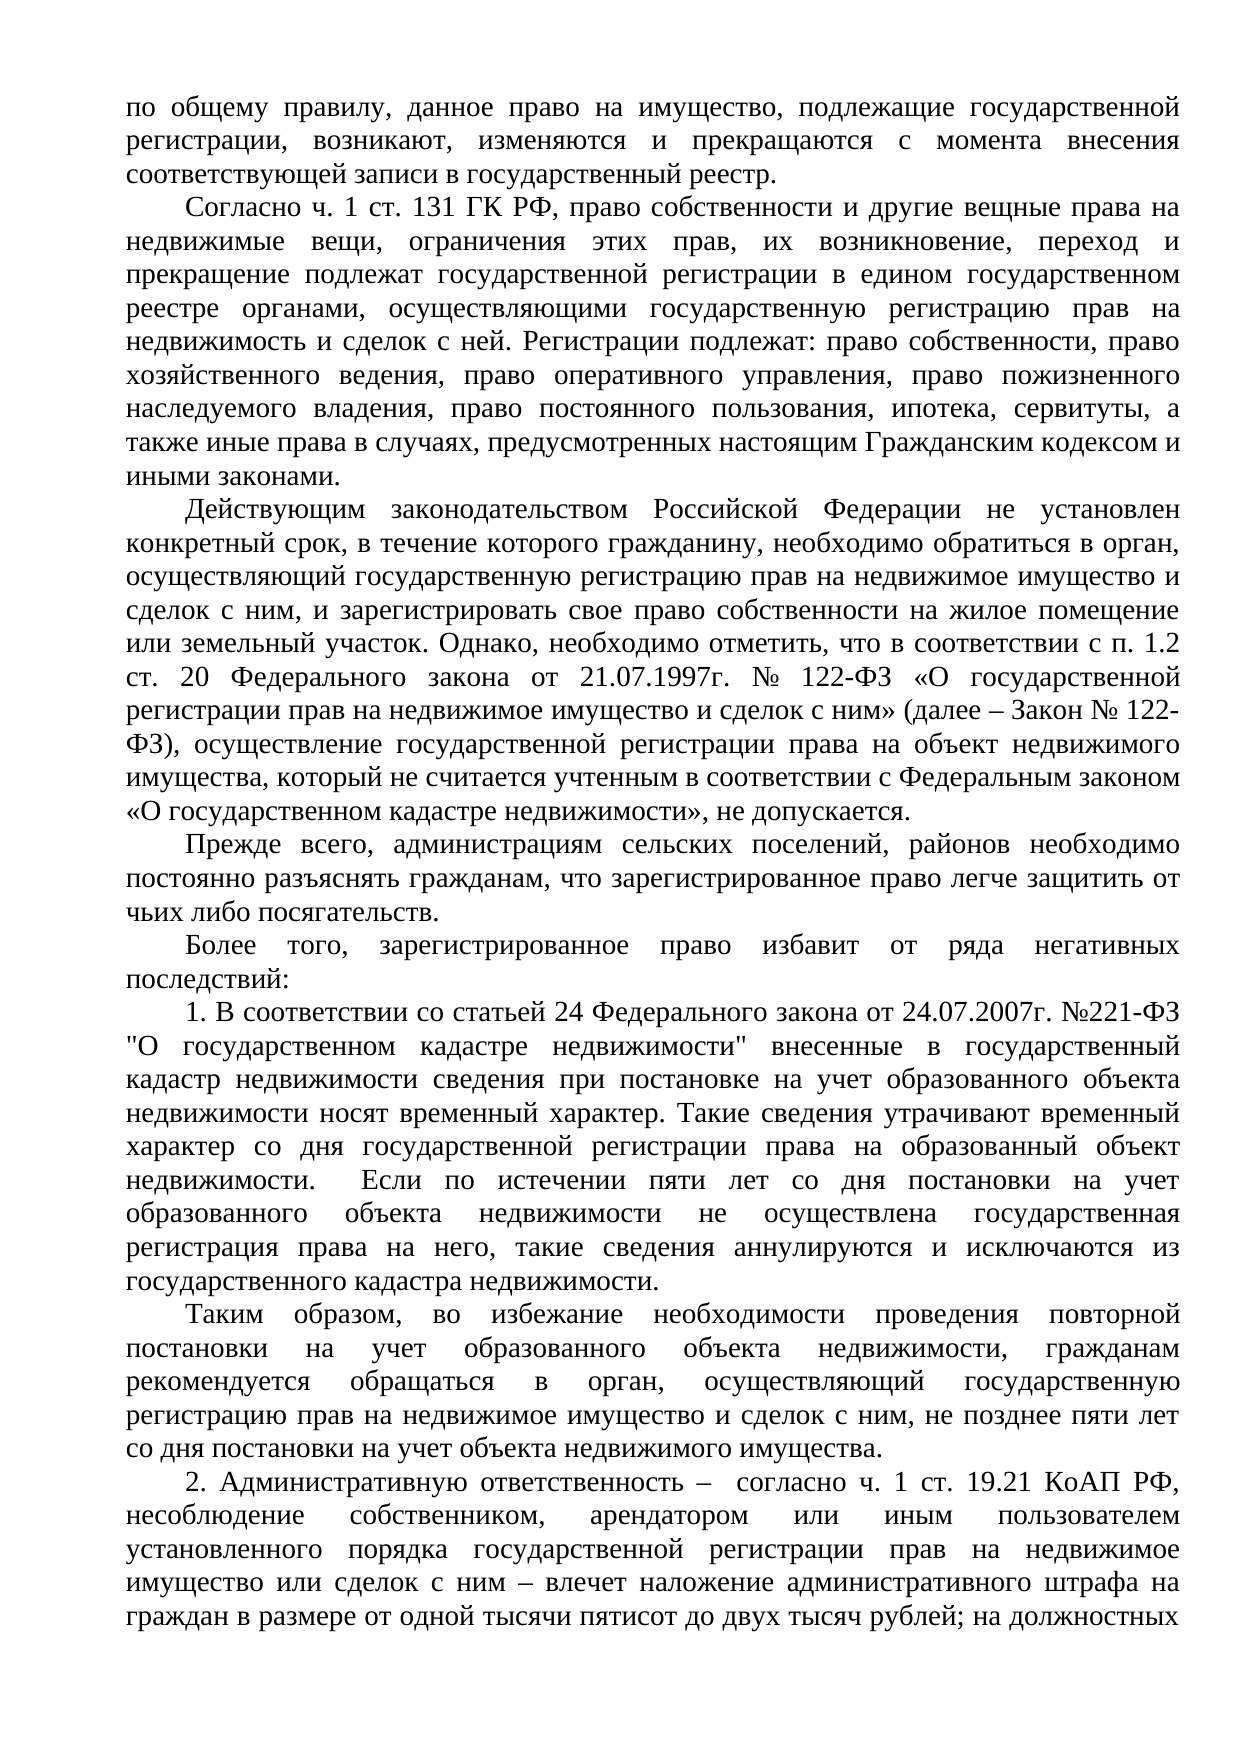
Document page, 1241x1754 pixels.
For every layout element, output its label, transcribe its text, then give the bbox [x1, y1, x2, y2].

text Более того, зарегистрированное право избавит от ряда негативных последствий: [126, 927, 1181, 994]
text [126, 89, 1181, 189]
text Прежде всего, администрациям сельских поселений, районов необходимо постоянно разъяснять гражданам, что зарегистрированное право легче защитить от чьих либо посягательств. [126, 827, 1181, 927]
text 1. В соответствии со статьей 24 Федерального закона от 24.07.2007г. №221-ФЗ "О государственном кадастре недвижимости" внесенные в государственный кадастр недвижимости сведения при постановке на учет образованного объекта недвижимости носят временный характер. Такие сведения утрачивают временный характер со дня государственной регистрации права на образованный объект недвижимости. Если по истечении пяти лет со дня постановки на учет образованного объекта недвижимости не осуществлена государственная регистрация права на него, такие сведения аннулируются и исключаются из государственного кадастра недвижимости. [126, 994, 1181, 1296]
text Согласно ч. 1 ст. 131 ГК РФ, право собственности и другие вещные права на недвижимые вещи, ограничения этих прав, их возникновение, переход и прекращение подлежат государственной регистрации в едином государственном реестре органами, осуществляющими государственную регистрацию прав на недвижимость и сделок с ней. Регистрации подлежат: право собственности, право хозяйственного ведения, право оперативного управления, право пожизненного наследуемого владения, право постоянного пользования, ипотека, сервитуты, а также иные права в случаях, предусмотренных настоящим Гражданским кодексом и иными законами. [126, 189, 1181, 491]
text Действующим законодательством Российской Федерации не установлен конкретный срок, в течение которого гражданину, необходимо обратиться в орган, осуществляющий государственную регистрацию прав на недвижимое имущество и сделок с ним, и зарегистрировать свое право собственности на жилое помещение или земельный участок. Однако, необходимо отметить, что в соответствии с п. 1.2 ст. 20 Федерального закона от 21.07.1997г. № 122-ФЗ «О государственной регистрации прав на недвижимое имущество и сделок с ним» (далее – Закон № 122-ФЗ), осуществление государственной регистрации права на объект недвижимого имущества, который не считается учтенным в соответствии с Федеральным законом «О государственном кадастре недвижимости», не допускается. [126, 491, 1181, 827]
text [126, 1464, 1181, 1632]
text Таким образом, во избежание необходимости проведения повторной постановки на учет образованного объекта недвижимости, гражданам рекомендуется обращаться в орган, осуществляющий государственную регистрацию прав на недвижимое имущество и сделок с ним, не позднее пяти лет со дня постановки на учет объекта недвижимого имущества. [126, 1296, 1181, 1464]
